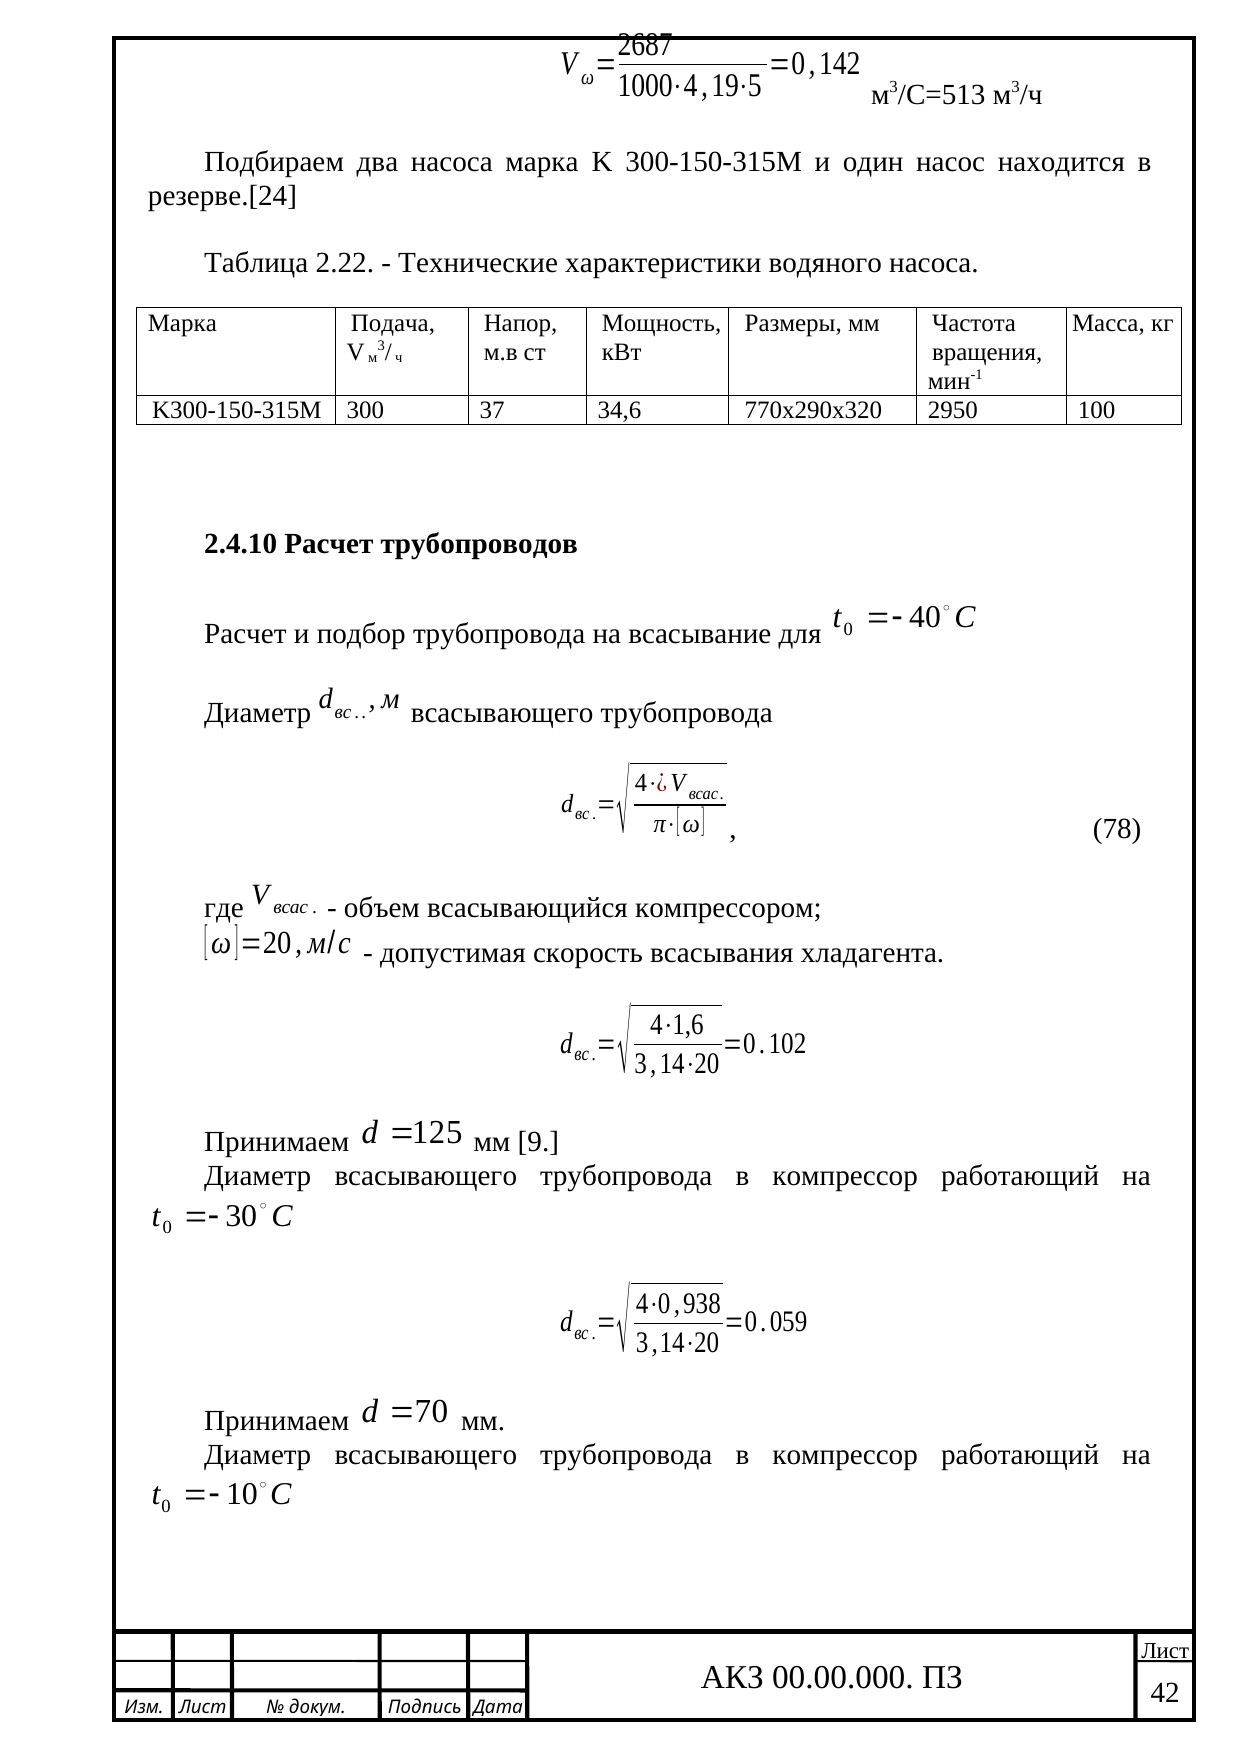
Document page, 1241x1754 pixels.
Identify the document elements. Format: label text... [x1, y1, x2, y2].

table_cell 37 [469, 396, 586, 424]
text - допустимая скорость всасывания хладагента. [148, 924, 1152, 969]
text Диаметр всасывающего трубопровода [148, 683, 1152, 728]
table_header Напор, м.в ст [469, 308, 586, 394]
text м3/С=513 м3/ч [148, 40, 1152, 111]
table_header Частота вращения, мин-1 [917, 308, 1066, 394]
table_cell K300-150-315М [137, 396, 335, 424]
text Диаметр всасывающего трубопровода в компрессор работающий на [148, 1158, 1152, 1248]
text Подбираем два насоса марка K 300-150-315М и один насос находится в резерве.[24] [148, 144, 1152, 211]
text Таблица 2.22. - Технические характеристики водяного насоса. [148, 245, 1152, 278]
text Принимаем мм [9.] [148, 1113, 1152, 1158]
table_header Размеры, мм [729, 308, 916, 394]
table_cell 300 [336, 396, 468, 424]
table_cell 34,6 [587, 396, 728, 424]
table_header Подача, V м3/ ч [336, 308, 468, 394]
table_header Мощность, кВт [587, 308, 728, 394]
text где - объем всасывающийся компрессором; [148, 878, 1152, 924]
table_cell 100 [1067, 396, 1181, 424]
text Расчет и подбор трубопровода на всасывание для [148, 593, 1152, 649]
table_cell 770х290х320 [729, 396, 916, 424]
text 2.4.10 Расчет трубопроводов [148, 526, 1152, 559]
table_header Марка [137, 308, 335, 394]
text , (78) [148, 762, 1152, 845]
text Диаметр всасывающего трубопровода в компрессор работающий на [148, 1437, 1152, 1527]
table_header Масса, кг [1067, 308, 1181, 394]
table_cell 2950 [917, 396, 1066, 424]
text Принимаем мм. [148, 1392, 1152, 1437]
